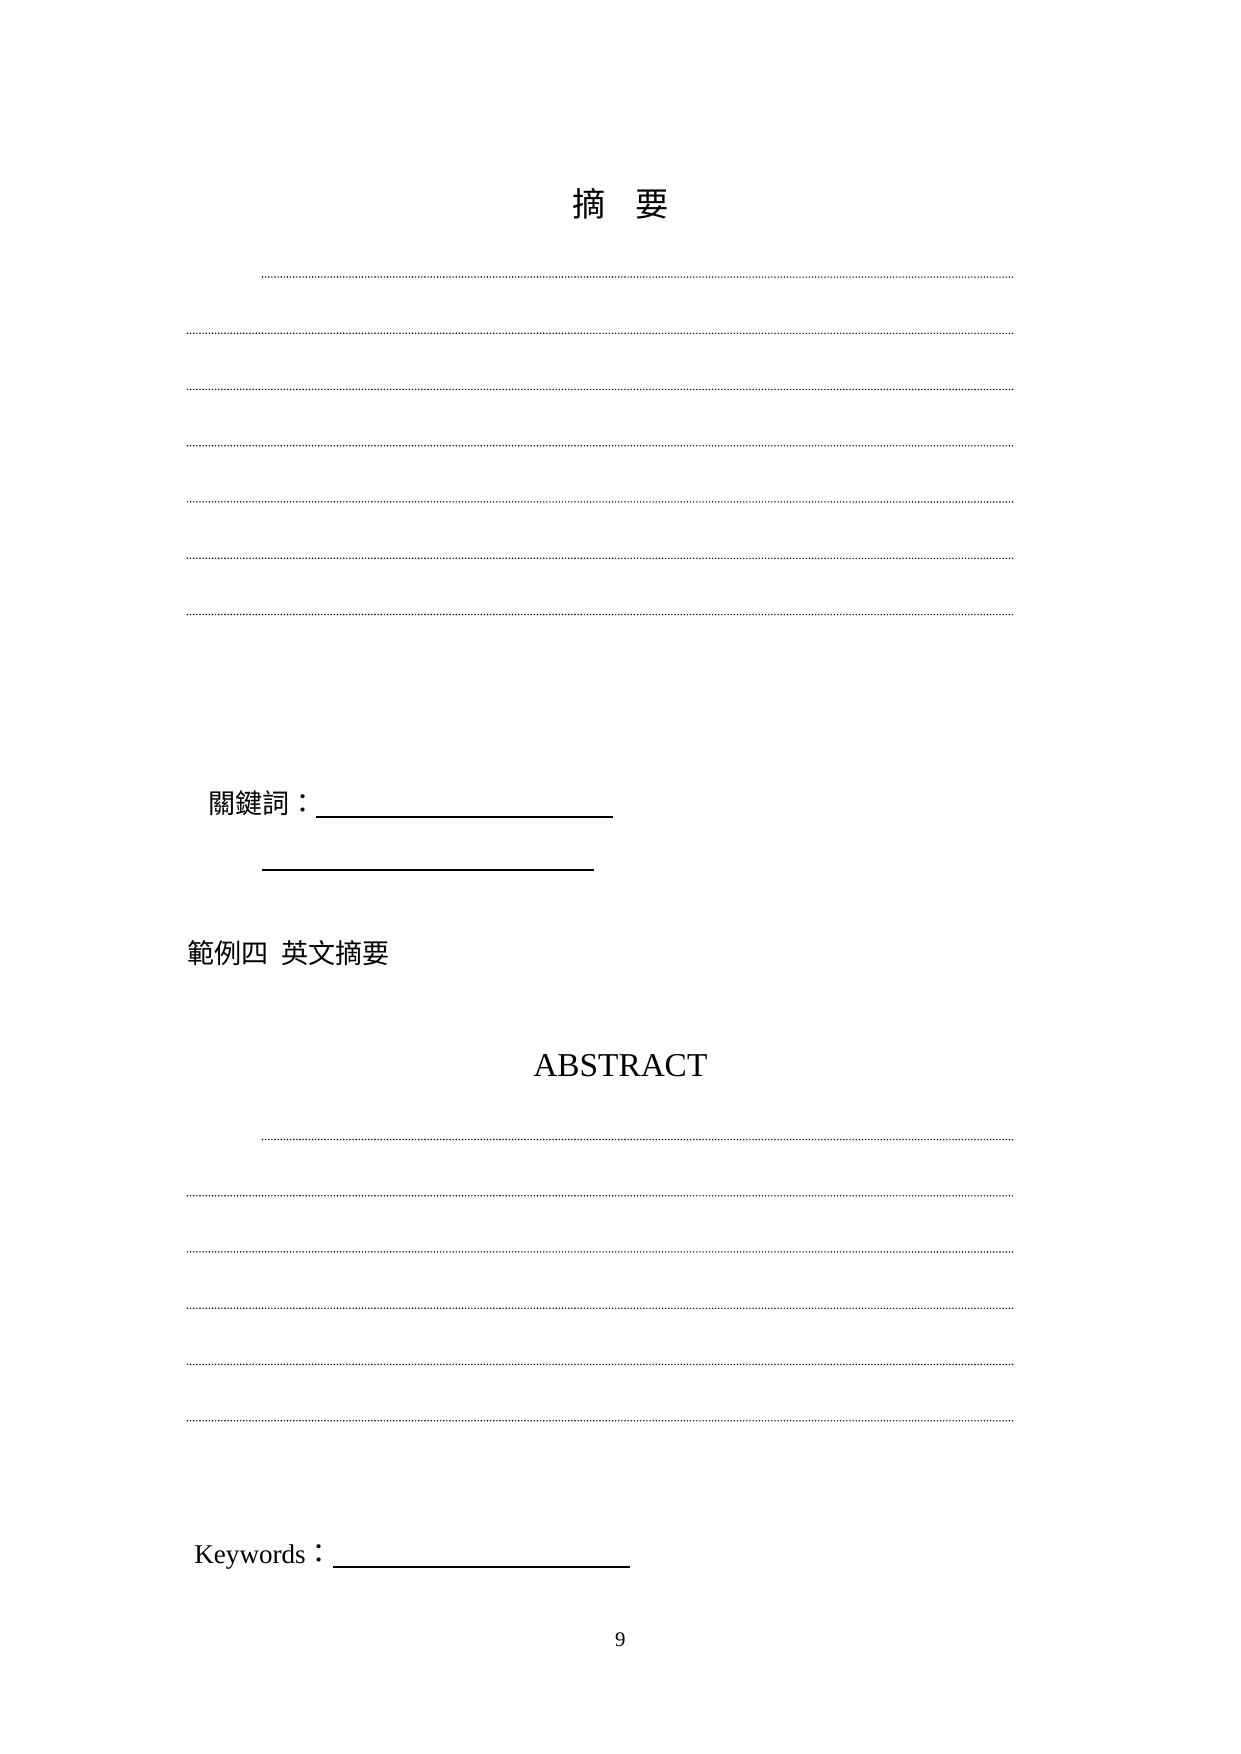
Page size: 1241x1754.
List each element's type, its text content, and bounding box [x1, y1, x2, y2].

text 範例四 英文摘要 [187, 914, 1053, 989]
text Keywords： [187, 1514, 1053, 1589]
text 摘 要 [187, 164, 1053, 239]
text ABSTRACT [187, 1027, 1053, 1102]
text 關鍵詞： [187, 764, 1053, 839]
